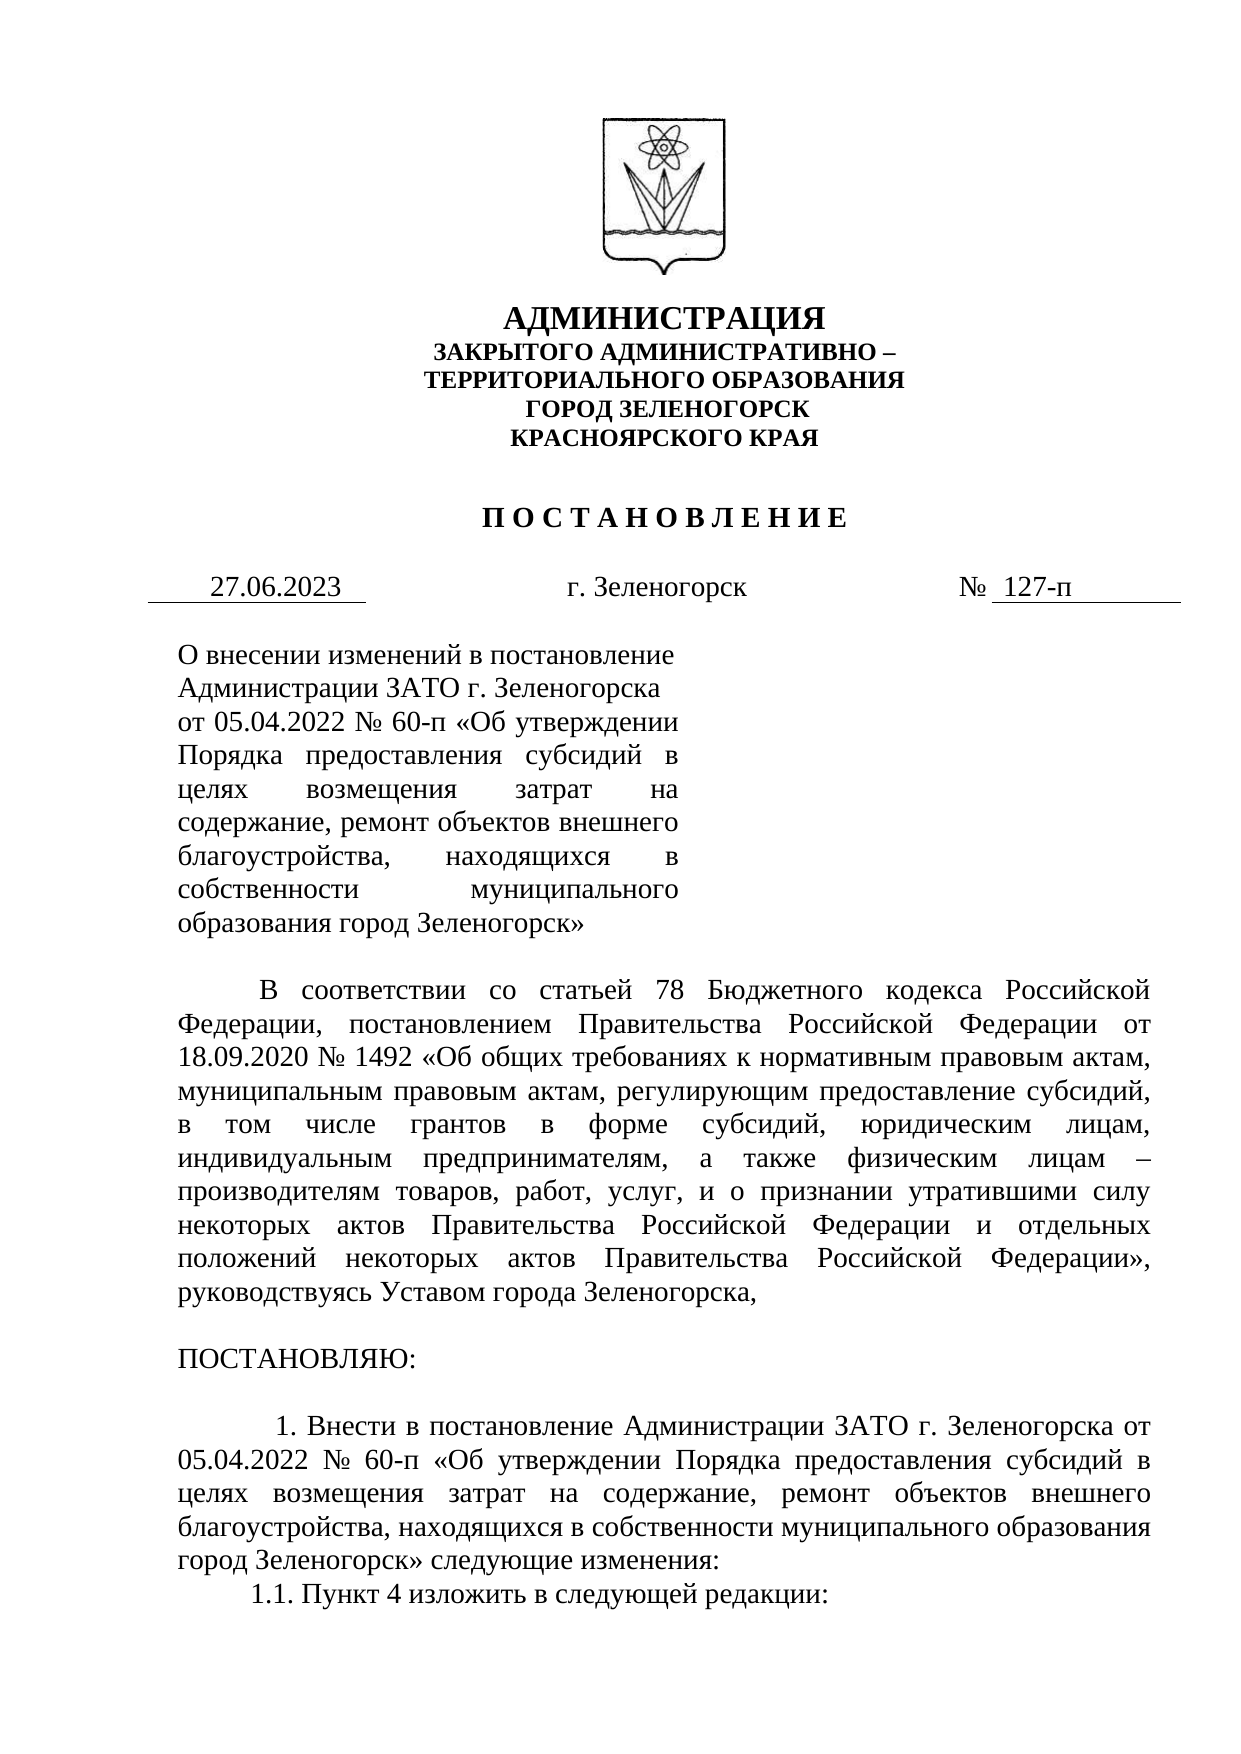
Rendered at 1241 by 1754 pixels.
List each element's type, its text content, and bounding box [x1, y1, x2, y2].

table_cell г. Зеленогорск [366, 534, 947, 602]
text В соответствии со статьей 78 Бюджетного кодекса Российской Федерации, постановлением Правительства Российской Федерации от 18.09.2020 № 1492 «Об общих требованиях к нормативным правовым актам, муниципальным правовым актам, регулирующим предоставление субсидий, в том числе грантов в форме субсидий, юридическим лицам, индивидуальным предпринимателям, а также физическим лицам – производителям товаров, работ, услуг, и о признании утратившими силу некоторых актов Правительства Российской Федерации и отдельных положений некоторых актов Правительства Российской Федерации», руководствуясь Уставом города Зеленогорска, [177, 972, 1152, 1308]
text 1.1. Пункт 4 изложить в следующей редакции: [177, 1576, 1152, 1609]
table_cell № [947, 534, 992, 602]
text О внесении изменений в постановление [177, 637, 679, 670]
text от 05.04.2022 № 60-п «Об утверждении Порядка предоставления субсидий в целях возмещения затрат на содержание, ремонт объектов внешнего благоустройства, находящихся в собственности муниципального образования город Зеленогорск» [177, 704, 679, 939]
text 1. Внести в постановление Администрации ЗАТО г. Зеленогорска от 05.04.2022 № 60-п «Об утверждении Порядка предоставления субсидий в целях возмещения затрат на содержание, ремонт объектов внешнего благоустройства, находящихся в собственности муниципального образования город Зеленогорск» следующие изменения: [177, 1408, 1152, 1576]
table_cell 127-п [992, 534, 1181, 602]
table_cell 27.06.2023 [148, 534, 366, 602]
picture [602, 118, 727, 275]
text ПОСТАНОВЛЯЮ: [177, 1341, 1152, 1375]
table_header АДМИНИСТРАЦИЯ ЗАКРЫТОГО АДМИНИСТРАТИВНО – ТЕРРИТОРИАЛЬНОГО ОБРАЗОВАНИЯ ГОРОД ЗЕЛЕНОГОРСК КРАСНОЯРСКОГО КРАЯ П О С Т А Н О В Л Е Н И Е [148, 118, 1181, 533]
text Администрации ЗАТО г. Зеленогорска [177, 670, 679, 704]
